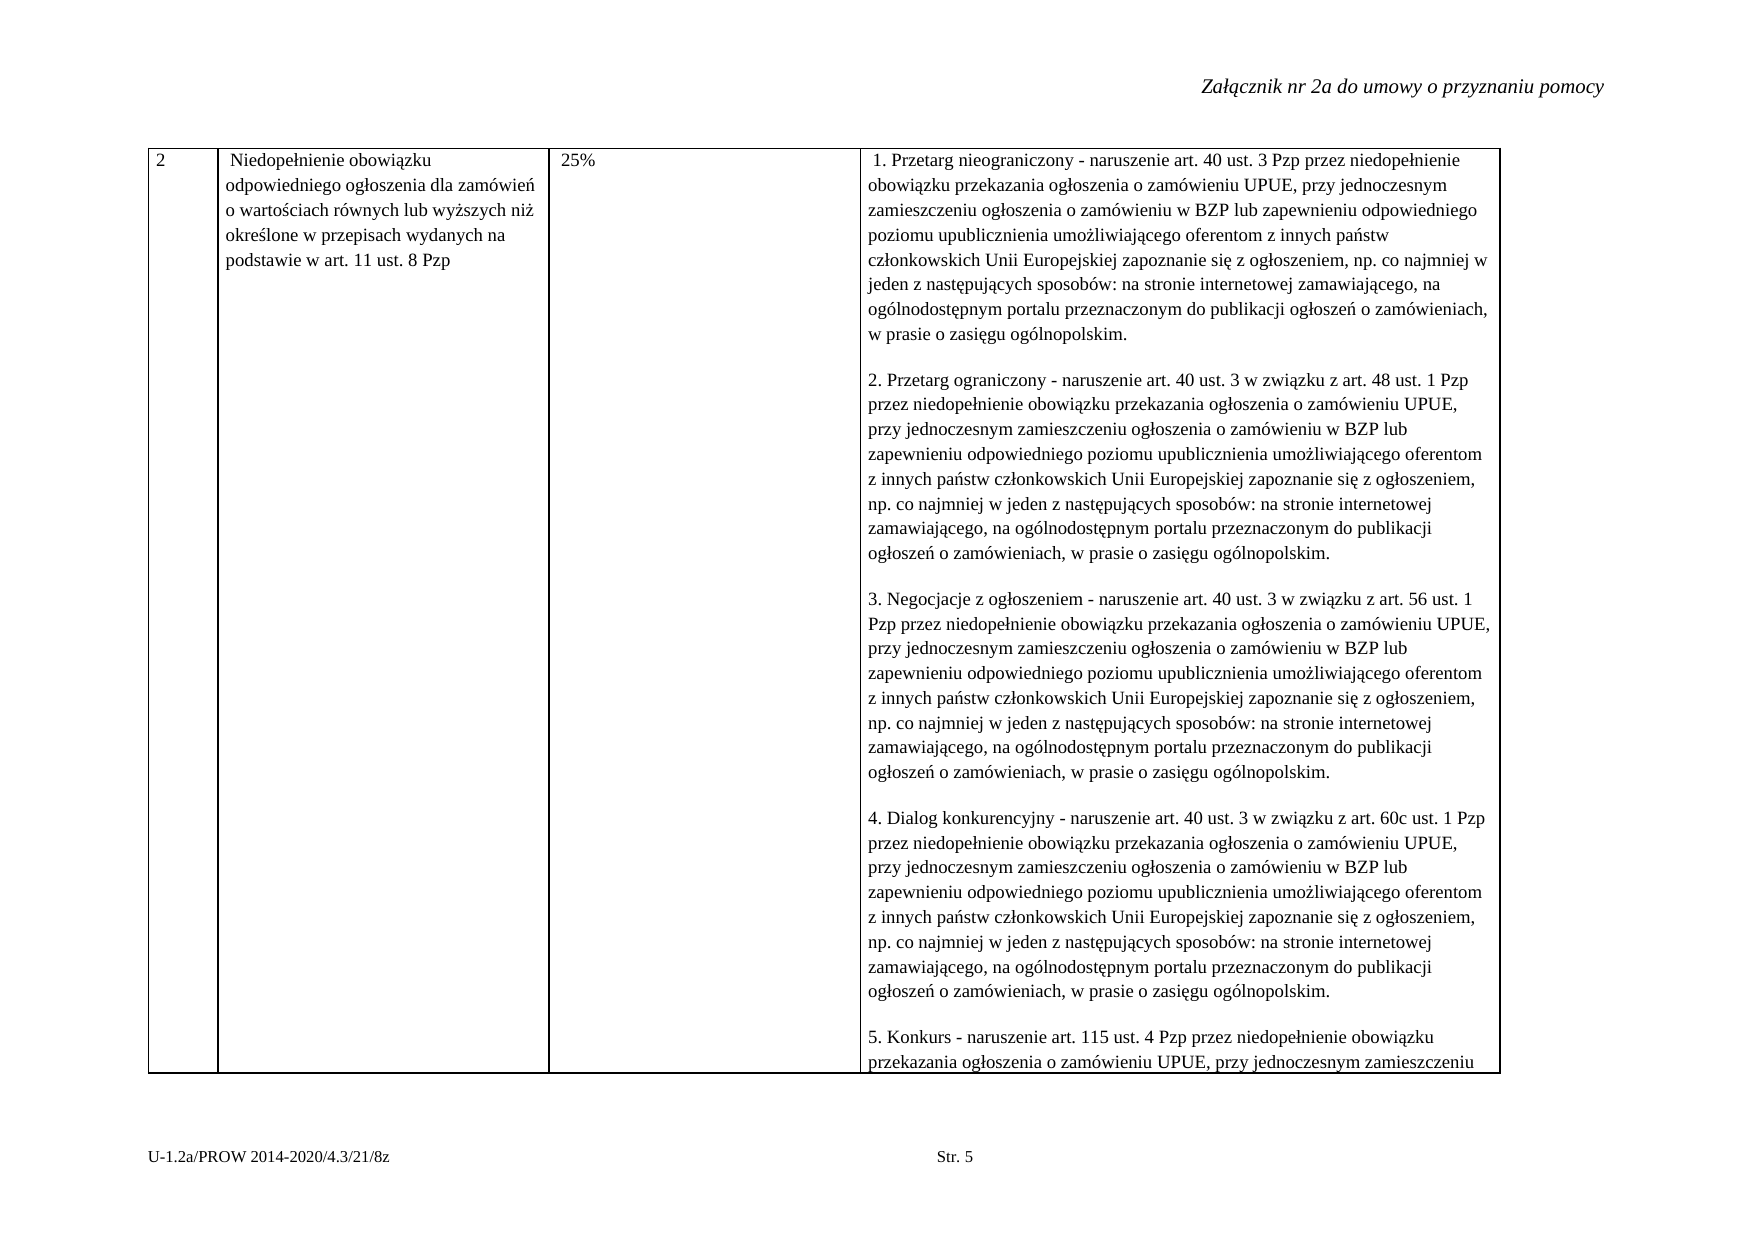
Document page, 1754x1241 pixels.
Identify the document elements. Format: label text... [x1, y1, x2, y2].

table_cell 25% [550, 149, 860, 1072]
table_cell 2 [149, 149, 217, 1072]
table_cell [861, 149, 1499, 1072]
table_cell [219, 149, 548, 1072]
